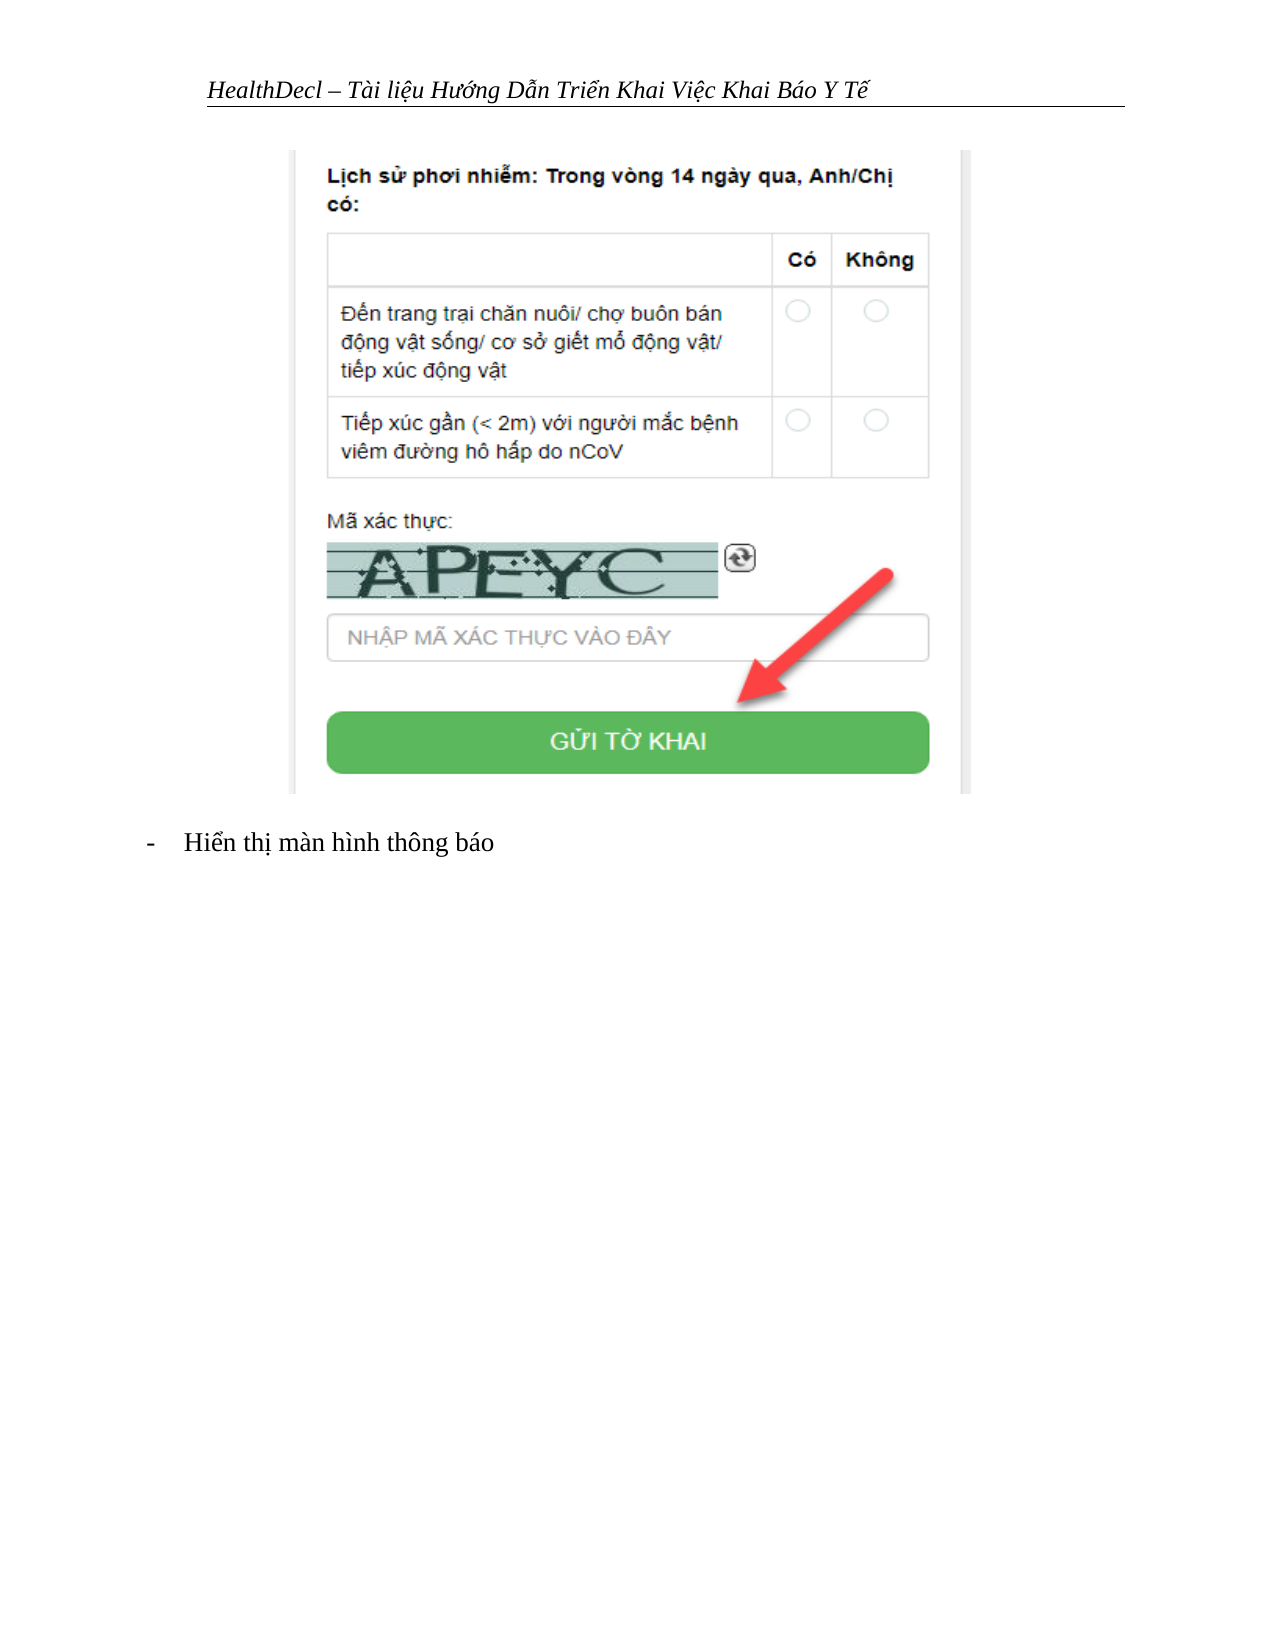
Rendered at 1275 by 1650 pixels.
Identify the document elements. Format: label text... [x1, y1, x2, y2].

list Hiển thị màn hình thông báo [146, 826, 1112, 857]
picture [288, 150, 972, 794]
